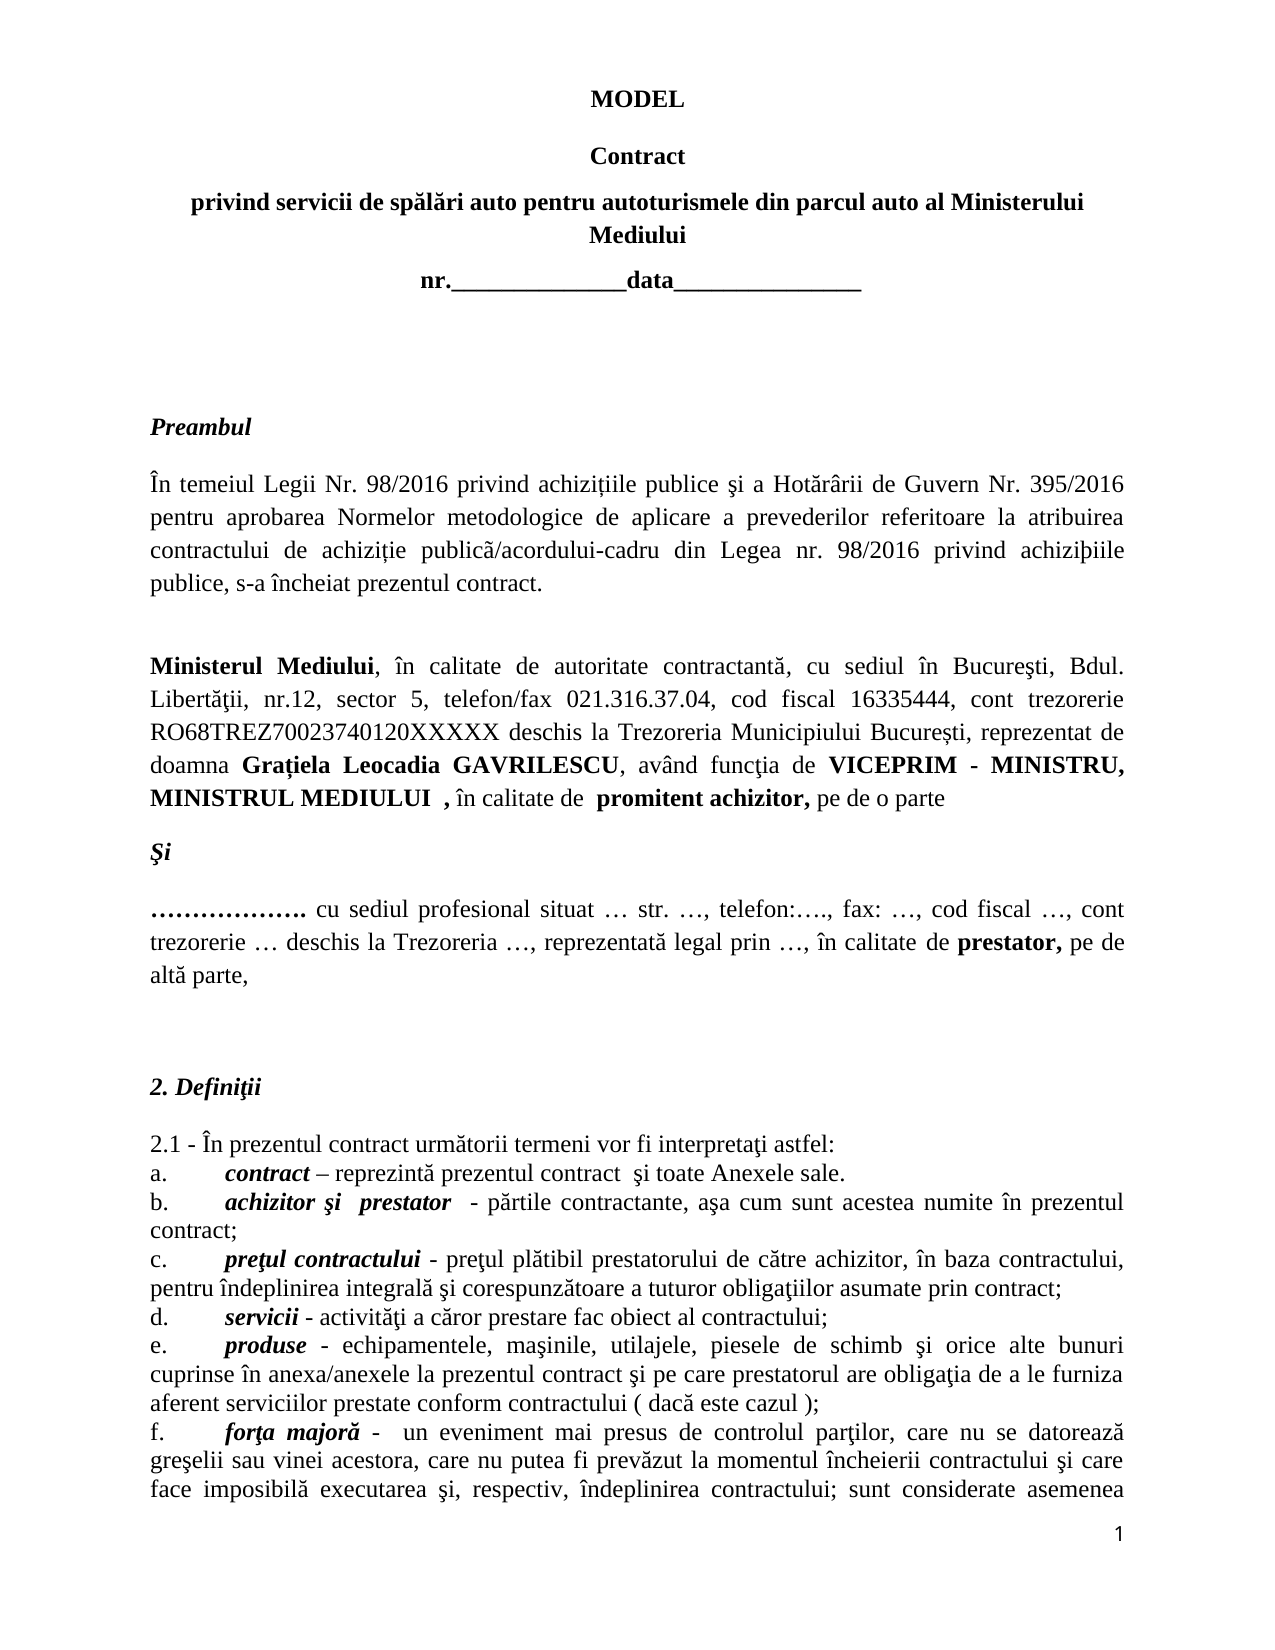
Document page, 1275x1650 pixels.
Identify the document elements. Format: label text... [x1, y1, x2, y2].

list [150, 1417, 1125, 1503]
list servicii - activităţi a căror prestare fac obiect al contractului; [150, 1302, 1125, 1330]
list preţul contractului - preţul plătibil prestatorului de către achizitor, în baza contractului, pentru îndeplinirea integrală şi corespunzătoare a tuturor obligaţiilor asumate prin contract; [150, 1244, 1125, 1302]
text 2. Definiţii [150, 1072, 1125, 1100]
text privind servicii de spălări auto pentru autoturismele din parcul auto al Ministerului Mediului [150, 187, 1125, 249]
text nr.______________data_______________ [150, 266, 1125, 294]
list produse - echipamentele, maşinile, utilajele, piesele de schimb şi orice alte bunuri cuprinse în anexa/anexele la prezentul contract şi pe care prestatorul are obligaţia de a le furniza aferent serviciilor prestate conform contractului ( dacă este cazul ); [150, 1330, 1125, 1417]
text MODEL [150, 84, 1125, 113]
list achizitor şi prestator - părtile contractante, aşa cum sunt acestea numite în prezentul contract; [150, 1187, 1125, 1244]
text Şi [150, 837, 1125, 866]
text ………………. cu sediul profesional situat … str. …, telefon:…., fax: …, cod fiscal …, cont trezorerie … deschis la Trezoreria …, reprezentată legal prin …, în calitate de prestator, pe de altă parte, [150, 894, 1125, 989]
list contract – reprezintă prezentul contract şi toate Anexele sale. [150, 1158, 1125, 1187]
text Contract [150, 141, 1125, 170]
text 2.1 - În prezentul contract următorii termeni vor fi interpretaţi astfel: [150, 1129, 1125, 1158]
text Ministerul Mediului, în calitate de autoritate contractantă, cu sediul în Bucureşti, Bdul. Libertăţii, nr.12, sector 5, telefon/fax 021.316.37.04, cod fiscal 16335444, cont trezorerie RO68TREZ70023740120XXXXX deschis la Trezoreria Municipiului București, reprezentat de doamna Grațiela Leocadia GAVRILESCU, având funcţia de VICEPRIM - MINISTRU, MINISTRUL MEDIULUI , în calitate de promitent achizitor, pe de o parte [150, 651, 1125, 812]
text În temeiul Legii Nr. 98/2016 privind achizițiile publice şi a Hotărârii de Guvern Nr. 395/2016 pentru aprobarea Normelor metodologice de aplicare a prevederilor referitoare la atribuirea contractului de achiziție publicã/acordului-cadru din Legea nr. 98/2016 privind achiziþiile publice, s-a încheiat prezentul contract. [150, 469, 1125, 597]
text Preambul [150, 412, 1125, 440]
